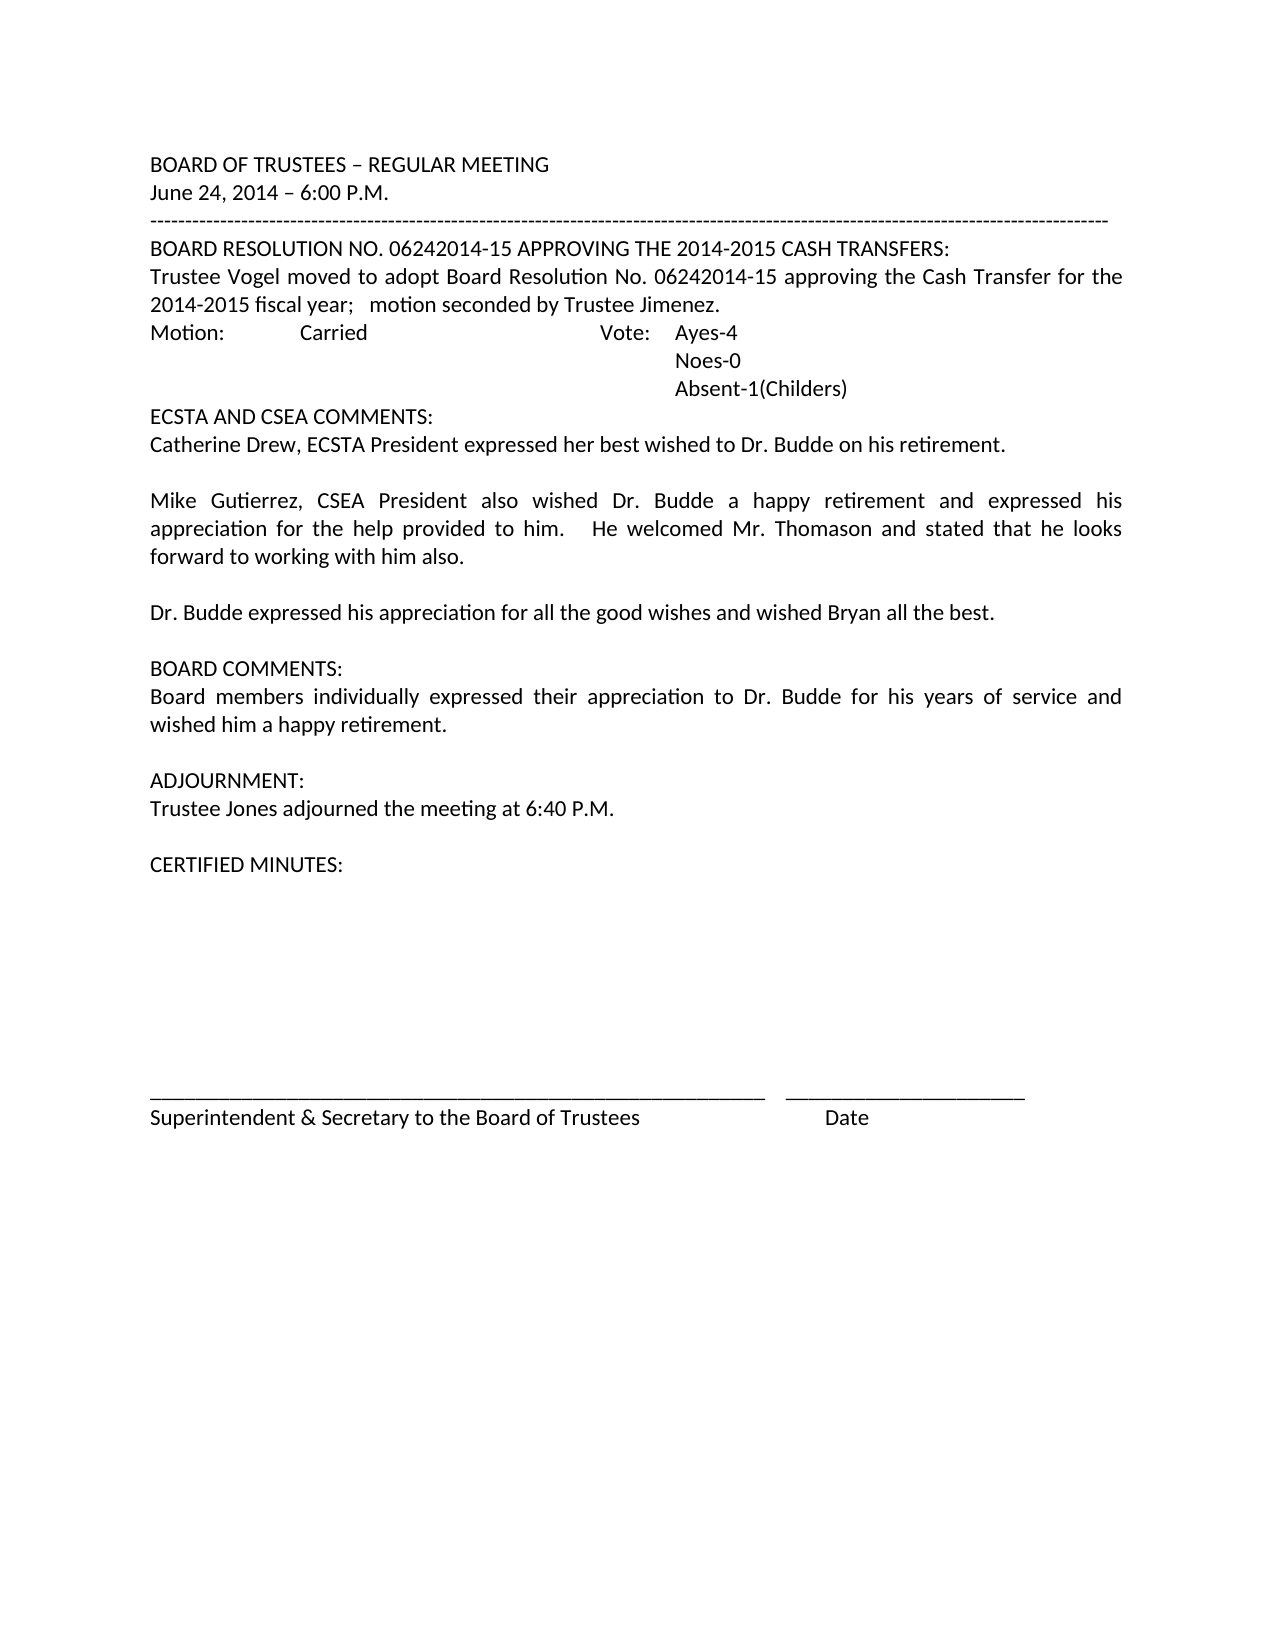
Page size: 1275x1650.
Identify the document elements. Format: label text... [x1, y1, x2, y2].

text Superintendent & Secretary to the Board of Trustees Date [150, 1103, 1125, 1131]
text Noes-0 [150, 346, 1125, 374]
text ECSTA AND CSEA COMMENTS: [150, 402, 1125, 430]
text Absent-1(Childers) [150, 374, 1125, 402]
text Catherine Drew, ECSTA President expressed her best wished to Dr. Budde on his retirement. [150, 430, 1125, 458]
text BOARD OF TRUSTEES – REGULAR MEETING [150, 150, 1125, 178]
text Mike Gutierrez, CSEA President also wished Dr. Budde a happy retirement and expressed his appreciation for the help provided to him. He welcomed Mr. Thomason and stated that he looks forward to working with him also. [150, 486, 1125, 570]
text CERTIFIED MINUTES: [150, 851, 1125, 878]
text ADJOURNMENT: [150, 766, 1125, 794]
text Board members individually expressed their appreciation to Dr. Budde for his years of service and wished him a happy retirement. [150, 682, 1125, 738]
text BOARD RESOLUTION NO. 06242014-15 APPROVING THE 2014-2015 CASH TRANSFERS: [150, 234, 1125, 262]
text BOARD COMMENTS: [150, 654, 1125, 682]
text ----------------------------------------------------------------------------------------------------------------------------------------- [150, 206, 1125, 234]
text ______________________________________________________ _____________________ [150, 1075, 1125, 1103]
text Motion: Carried Vote: Ayes-4 [150, 318, 1125, 346]
text Trustee Vogel moved to adopt Board Resolution No. 06242014-15 approving the Cash Transfer for the 2014-2015 fiscal year; motion seconded by Trustee Jimenez. [150, 262, 1125, 318]
text Dr. Budde expressed his appreciation for all the good wishes and wished Bryan all the best. [150, 598, 1125, 626]
text June 24, 2014 – 6:00 P.M. [150, 178, 1125, 206]
text Trustee Jones adjourned the meeting at 6:40 P.M. [150, 794, 1125, 822]
